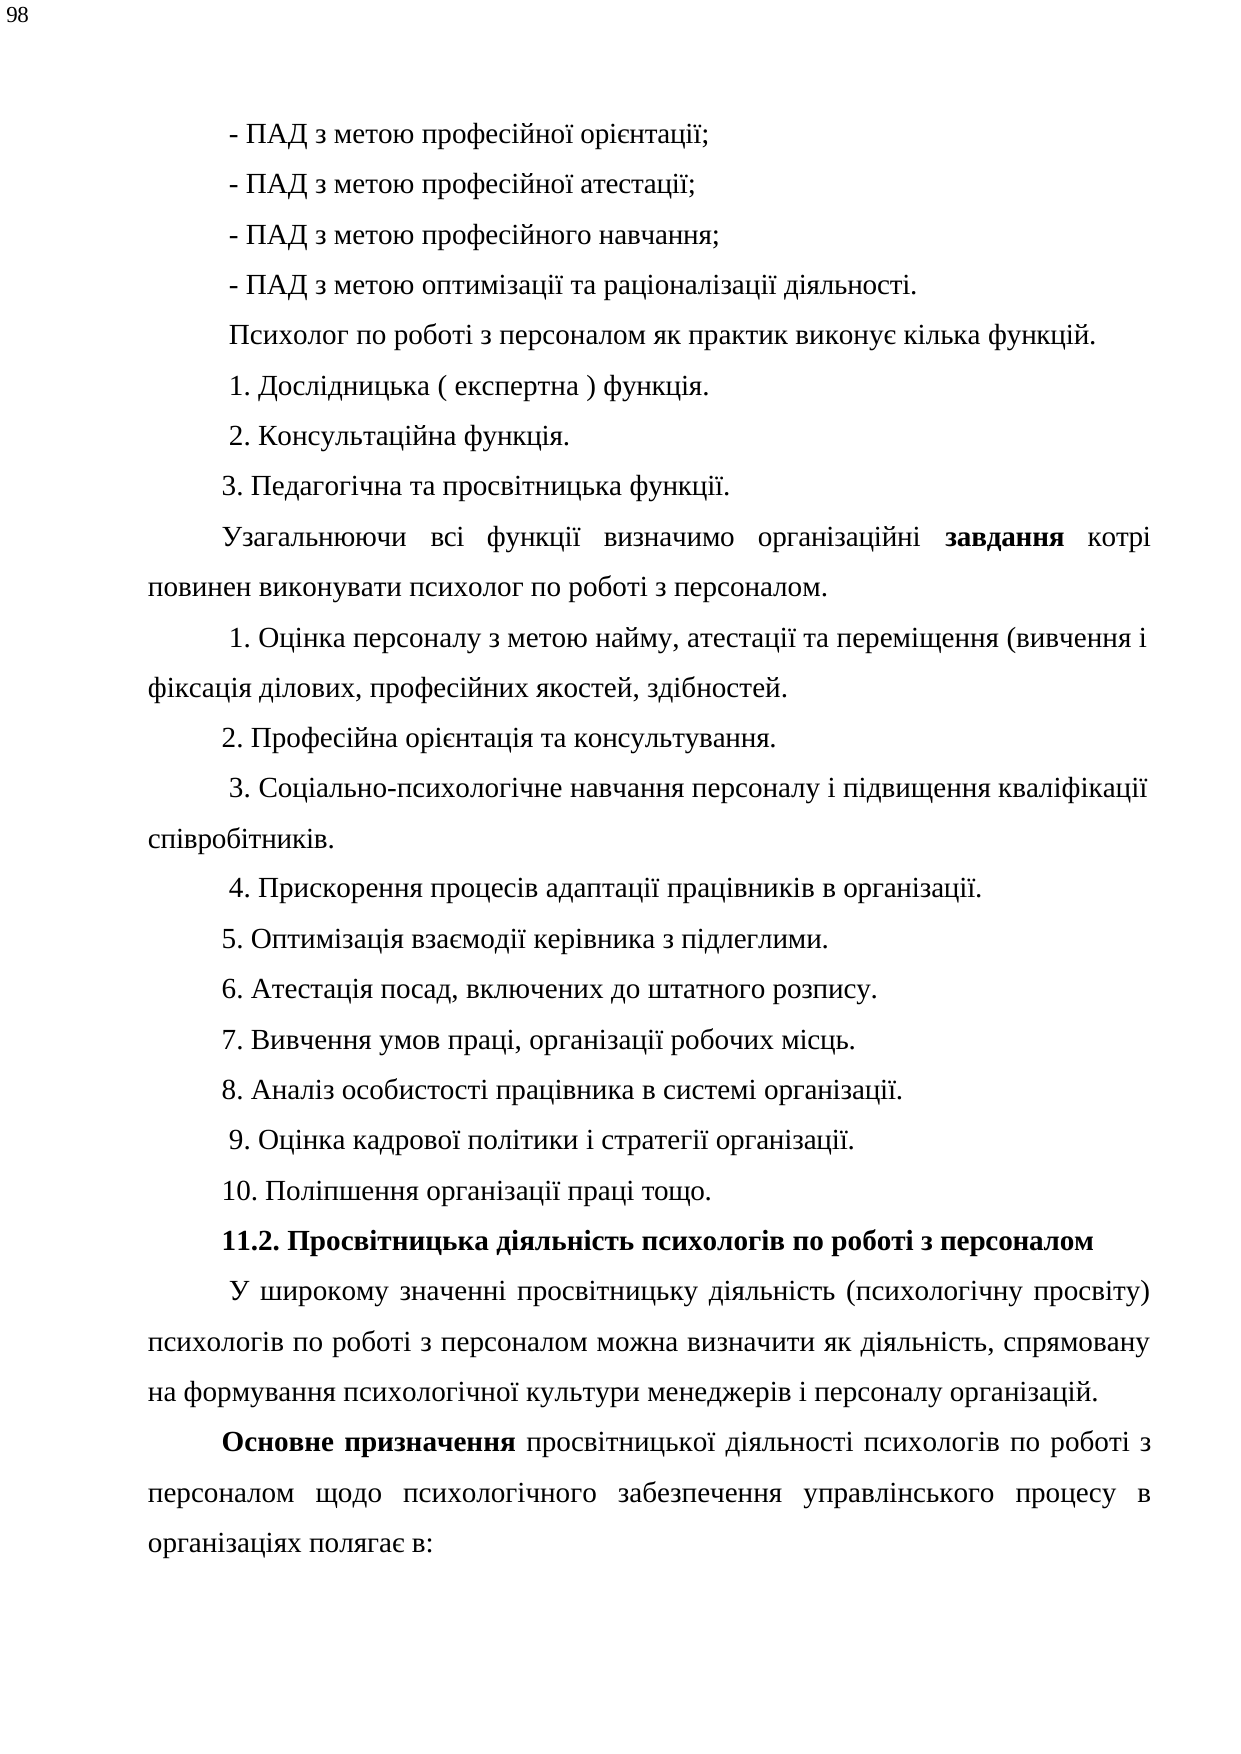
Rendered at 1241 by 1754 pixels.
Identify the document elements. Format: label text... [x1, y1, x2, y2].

list Прискорення процесів адаптації працівників в організації. [229, 871, 1178, 904]
list Професійна орієнтація та консультування. [221, 721, 1178, 754]
list Оптимізація взаємодії керівника з підлеглими. [221, 921, 1178, 955]
text У широкому значенні просвітницьку діяльність (психологічну просвіту) психологів по роботі з персоналом можна визначити як діяльність, спрямовану на формування психологічної культури менеджерів і персоналу організацій. [148, 1273, 1151, 1408]
list ПАД з метою професійної орієнтації; [229, 116, 1178, 149]
text Основне призначення просвітницької діяльності психологів по роботі з персоналом щодо психологічного забезпечення управлінського процесу в організаціях полягає в: [148, 1424, 1152, 1559]
text Психолог по роботі з персоналом як практик виконує кілька функцій. [229, 317, 1178, 351]
text Узагальнюючи всі функції визначимо організаційні завдання котрі повинен виконувати психолог по роботі з персоналом. [148, 519, 1152, 603]
list Оцінка персоналу з метою найму, атестації та переміщення (вивчення і фіксація ділових, професійних якостей, здібностей. [148, 620, 1151, 704]
list ПАД з метою оптимізації та раціоналізації діяльності. [229, 267, 1178, 301]
list Атестація посад, включених до штатного розпису. [221, 971, 1178, 1005]
list Оцінка кадрової політики і стратегії організації. [229, 1122, 1178, 1156]
list Педагогічна та просвітницька функції. [221, 468, 1178, 502]
list ПАД з метою професійного навчання; [229, 217, 1178, 250]
list Вивчення умов праці, організації робочих місць. [221, 1022, 1178, 1056]
list Дослідницька ( експертна ) функція. [229, 368, 1178, 401]
list ПАД з метою професійної атестації; [229, 167, 1178, 200]
list Соціально-психологічне навчання персоналу і підвищення кваліфікації співробітників. [148, 770, 1151, 854]
list Поліпшення організації праці тощо. [221, 1173, 1178, 1206]
list Аналіз особистості працівника в системі організації. [221, 1072, 1178, 1106]
list Консультаційна функція. [229, 418, 1178, 452]
subtitle Просвітницька діяльність психологів по роботі з персоналом [221, 1223, 1178, 1257]
